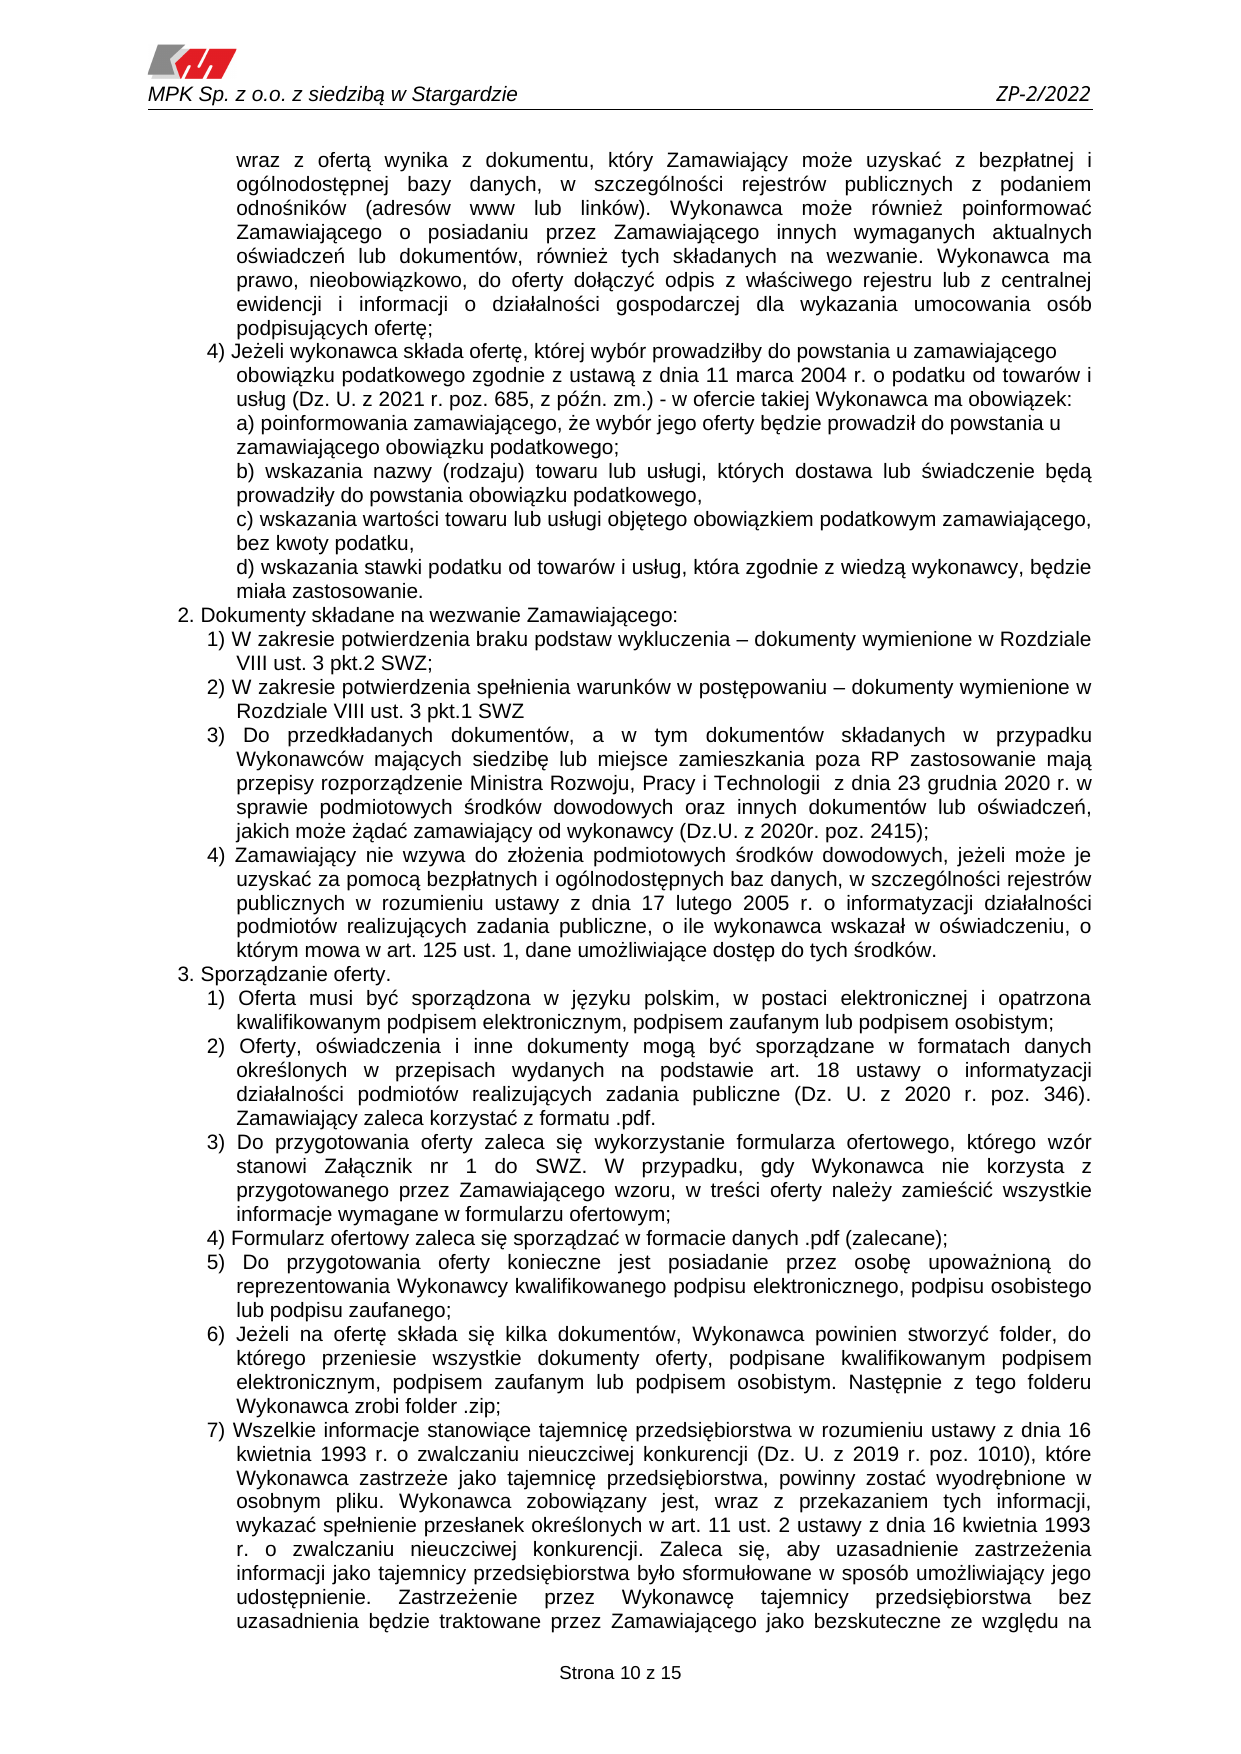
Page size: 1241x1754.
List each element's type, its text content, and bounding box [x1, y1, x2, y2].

text 5) Do przygotowania oferty konieczne jest posiadanie przez osobę upoważnioną do reprezentowania Wykonawcy kwalifikowanego podpisu elektronicznego, podpisu osobistego lub podpisu zaufanego; [207, 1250, 1093, 1322]
text zamawiającego obowiązku podatkowego; [236, 435, 1093, 459]
text 2. Dokumenty składane na wezwanie Zamawiającego: [177, 603, 1093, 627]
text 1) Oferta musi być sporządzona w języku polskim, w postaci elektronicznej i opatrzona kwalifikowanym podpisem elektronicznym, podpisem zaufanym lub podpisem osobistym; [207, 986, 1093, 1034]
text obowiązku podatkowego zgodnie z ustawą z dnia 11 marca 2004 r. o podatku od towarów i usług (Dz. U. z 2021 r. poz. 685, z późn. zm.) - w ofercie takiej Wykonawca ma obowiązek: [236, 363, 1093, 411]
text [207, 1417, 1093, 1633]
picture [147, 44, 237, 79]
text 4) Jeżeli wykonawca składa ofertę, której wybór prowadziłby do powstania u zamawiającego [207, 339, 1093, 363]
text 3) Do przedkładanych dokumentów, a w tym dokumentów składanych w przypadku Wykonawców mających siedzibę lub miejsce zamieszkania poza RP zastosowanie mają przepisy rozporządzenie Ministra Rozwoju, Pracy i Technologii z dnia 23 grudnia 2020 r. w sprawie podmiotowych środków dowodowych oraz innych dokumentów lub oświadczeń, jakich może żądać zamawiający od wykonawcy (Dz.U. z 2020r. poz. 2415); [207, 723, 1093, 842]
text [207, 148, 1093, 339]
text 3) Do przygotowania oferty zaleca się wykorzystanie formularza ofertowego, którego wzór stanowi Załącznik nr 1 do SWZ. W przypadku, gdy Wykonawca nie korzysta z przygotowanego przez Zamawiającego wzoru, w treści oferty należy zamieścić wszystkie informacje wymagane w formularzu ofertowym; [207, 1130, 1093, 1226]
text 4) Formularz ofertowy zaleca się sporządzać w formacie danych .pdf (zalecane); [207, 1226, 1093, 1250]
text 1) W zakresie potwierdzenia braku podstaw wykluczenia – dokumenty wymienione w Rozdziale VIII ust. 3 pkt.2 SWZ; [207, 627, 1093, 675]
text 2) Oferty, oświadczenia i inne dokumenty mogą być sporządzane w formatach danych określonych w przepisach wydanych na podstawie art. 18 ustawy o informatyzacji działalności podmiotów realizujących zadania publiczne (Dz. U. z 2020 r. poz. 346). Zamawiający zaleca korzystać z formatu .pdf. [207, 1034, 1093, 1130]
text d) wskazania stawki podatku od towarów i usług, która zgodnie z wiedzą wykonawcy, będzie miała zastosowanie. [236, 555, 1093, 603]
text a) poinformowania zamawiającego, że wybór jego oferty będzie prowadził do powstania u [236, 411, 1093, 435]
text b) wskazania nazwy (rodzaju) towaru lub usługi, których dostawa lub świadczenie będą prowadziły do powstania obowiązku podatkowego, [236, 459, 1093, 507]
text 2) W zakresie potwierdzenia spełnienia warunków w postępowaniu – dokumenty wymienione w Rozdziale VIII ust. 3 pkt.1 SWZ [207, 675, 1093, 723]
text c) wskazania wartości towaru lub usługi objętego obowiązkiem podatkowym zamawiającego, bez kwoty podatku, [236, 507, 1093, 555]
text 4) Zamawiający nie wzywa do złożenia podmiotowych środków dowodowych, jeżeli może je uzyskać za pomocą bezpłatnych i ogólnodostępnych baz danych, w szczególności rejestrów publicznych w rozumieniu ustawy z dnia 17 lutego 2005 r. o informatyzacji działalności podmiotów realizujących zadania publiczne, o ile wykonawca wskazał w oświadczeniu, o którym mowa w art. 125 ust. 1, dane umożliwiające dostęp do tych środków. [207, 842, 1093, 962]
text 6) Jeżeli na ofertę składa się kilka dokumentów, Wykonawca powinien stworzyć folder, do którego przeniesie wszystkie dokumenty oferty, podpisane kwalifikowanym podpisem elektronicznym, podpisem zaufanym lub podpisem osobistym. Następnie z tego folderu Wykonawca zrobi folder .zip; [207, 1322, 1093, 1417]
text 3. Sporządzanie oferty. [177, 962, 1093, 986]
